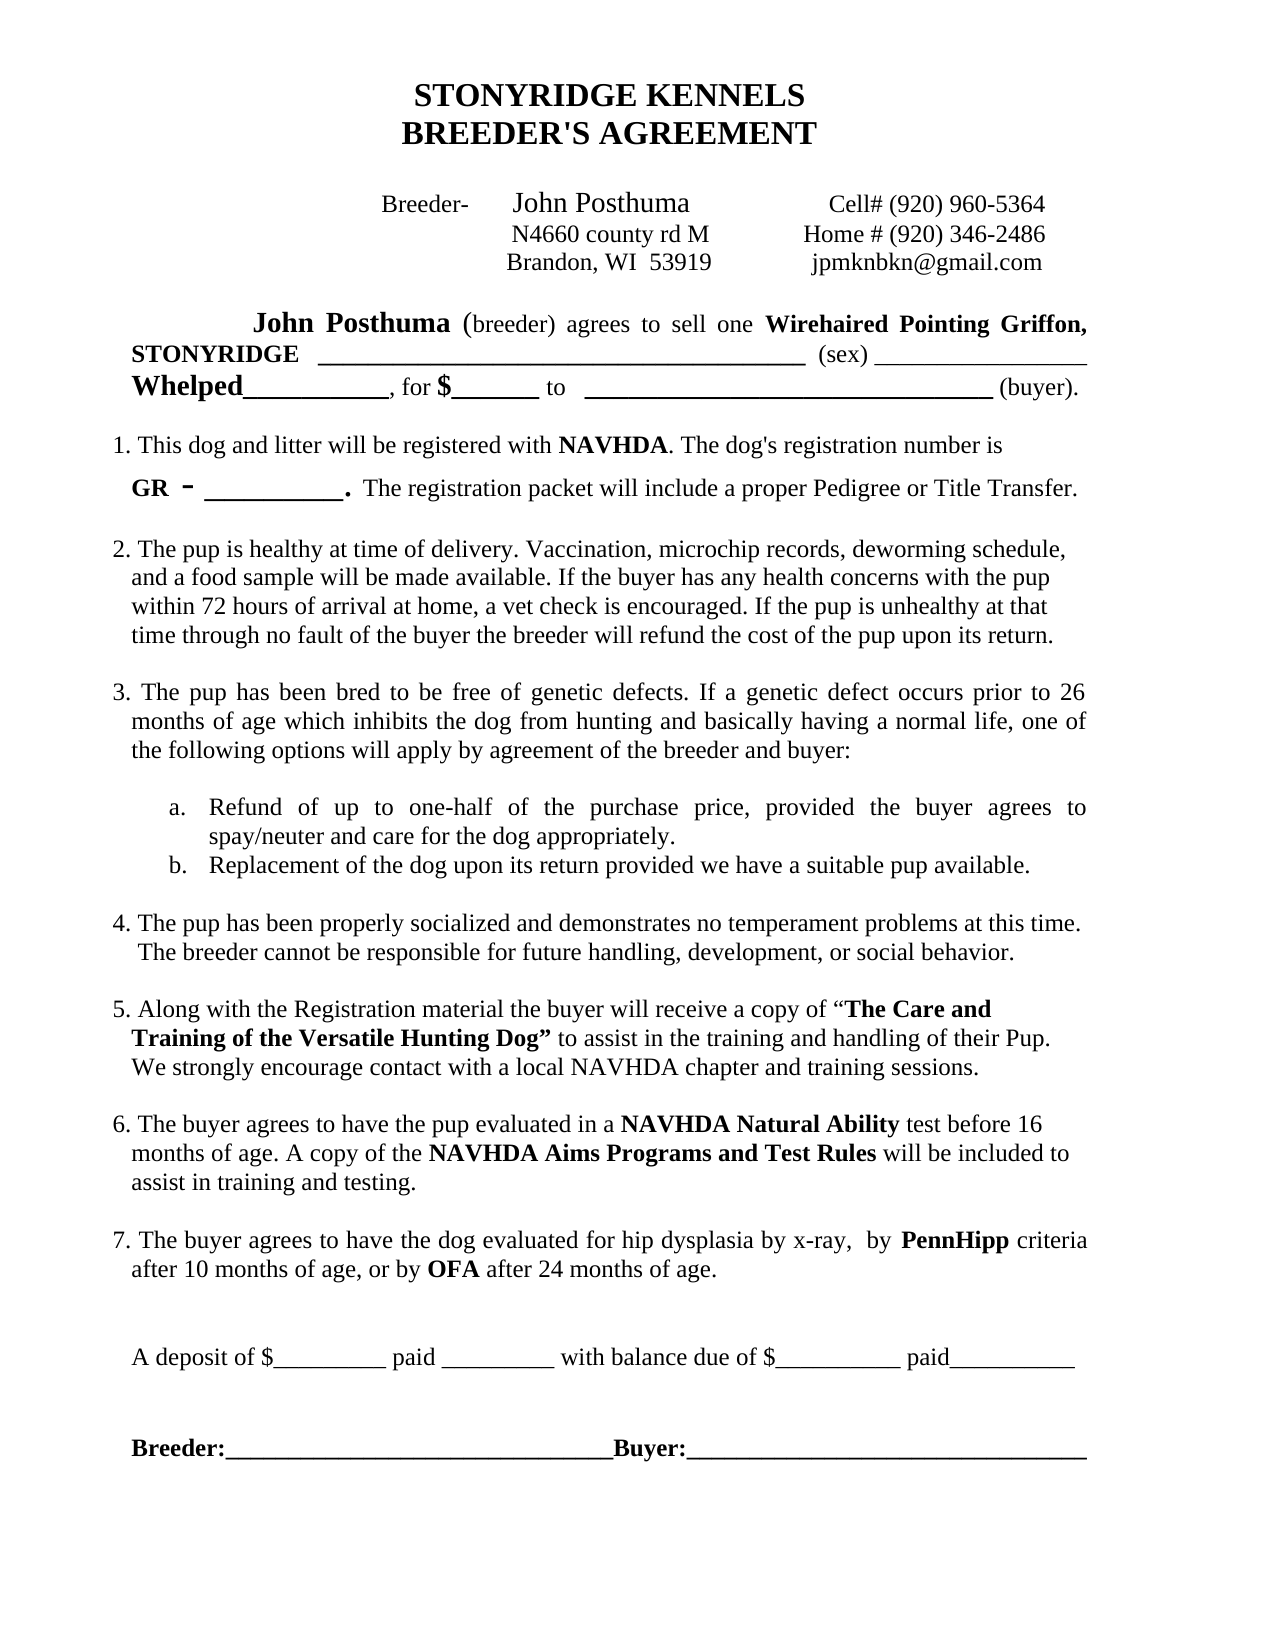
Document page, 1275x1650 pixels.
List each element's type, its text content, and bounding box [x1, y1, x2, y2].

text 1. This dog and litter will be registered with NAVHDA. The dog's registration number is [112, 430, 1087, 459]
text 6. The buyer agrees to have the pup evaluated in a NAVHDA Natural Ability test before 16 months of age. A copy of the NAVHDA Aims Programs and Test Rules will be included to assist in training and testing. [112, 1109, 1087, 1196]
text The breeder cannot be responsible for future handling, development, or social behavior. [112, 936, 1087, 965]
text Whelped__________, for $______ to ____________________________ (buyer). [131, 368, 1087, 401]
text 2. The pup is healthy at time of delivery. Vaccination, microchip records, deworming schedule, and a food sample will be made available. If the buyer has any health concerns with the pup within 72 hours of arrival at home, a vet check is encouraged. If the pup is unhealthy at that time through no fault of the buyer the breeder will refund the cost of the pup upon its return. [112, 534, 1087, 649]
text Brandon, WI 53919 jpmknbkn@gmail.com [431, 247, 1087, 276]
text GR - _______. The registration packet will include a proper Pedigree or Title Transfer. [131, 459, 1097, 505]
text 7. The buyer agrees to have the dog evaluated for hip dysplasia by x-ray, by PennHipp criteria after 10 months of age, or by OFA after 24 months of age. [112, 1225, 1087, 1282]
list Replacement of the dog upon its return provided we have a suitable pup available. [169, 850, 1087, 879]
text Breeder:_______________________________Buyer:________________________________ [131, 1433, 1087, 1461]
text STONYRIDGE KENNELS [131, 75, 1087, 113]
text BREEDER'S AGREEMENT [131, 113, 1087, 152]
text N4660 county rd M Home # (920) 346-2486 [356, 219, 1087, 247]
text 3. The pup has been bred to be free of genetic defects. If a genetic defect occurs prior to 26 months of age which inhibits the dog from hunting and basically having a normal life, one of the following options will apply by agreement of the breeder and buyer: [112, 677, 1087, 764]
text 4. The pup has been properly socialized and demonstrates no temperament problems at this time. [112, 907, 1087, 936]
text Breeder- John Posthuma Cell# (920) 960-5364 [356, 185, 1087, 219]
text John Posthuma (breeder) agrees to sell one Wirehaired Pointing Griffon, STONYRIDGE _______________________________________ (sex) _________________ [131, 305, 1087, 368]
text A deposit of $_________ paid _________ with balance due of $__________ paid__________ [131, 1340, 1087, 1371]
text 5. Along with the Registration material the buyer will receive a copy of “The Care and Training of the Versatile Hunting Dog” to assist in the training and handling of their Pup. We strongly encourage contact with a local NAVHDA chapter and training sessions. [112, 994, 1087, 1080]
list Refund of up to one-half of the purchase price, provided the buyer agrees to spay/neuter and care for the dog appropriately. [169, 792, 1087, 850]
